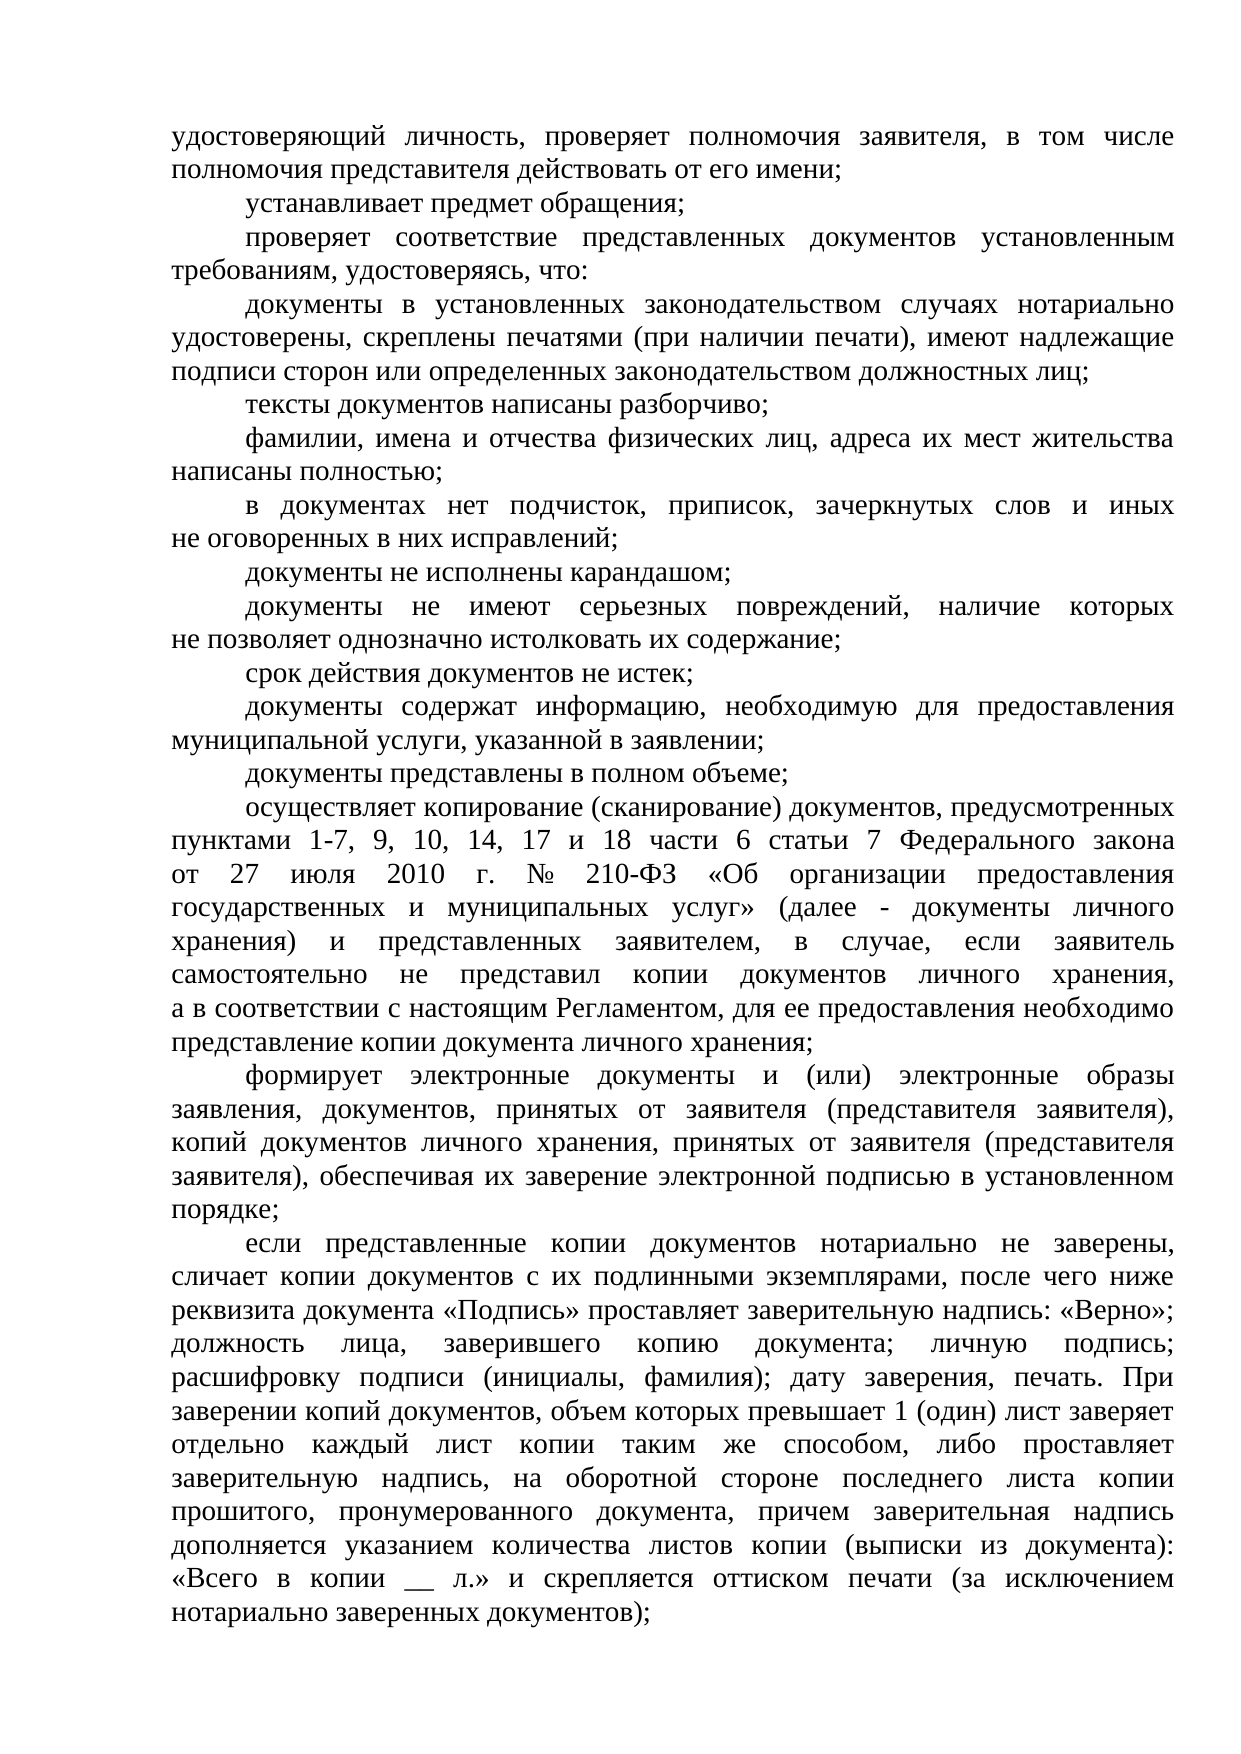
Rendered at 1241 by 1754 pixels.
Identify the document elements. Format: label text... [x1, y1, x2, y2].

text документы представлены в полном объеме; [171, 755, 1175, 789]
text если представленные копии документов нотариально не заверены, сличает копии документов с их подлинными экземплярами, после чего ниже реквизита документа «Подпись» проставляет заверительную надпись: «Верно»; должность лица, заверившего копию документа; личную подпись; расшифровку подписи (инициалы, фамилия); дату заверения, печать. При заверении копий документов, объем которых превышает 1 (один) лист заверяет отдельно каждый лист копии таким же способом, либо проставляет заверительную надпись, на оборотной стороне последнего листа копии прошитого, пронумерованного документа, причем заверительная надпись дополняется указанием количества листов копии (выписки из документа): «Всего в копии __ л.» и скрепляется оттиском печати (за исключением нотариально заверенных документов); [171, 1225, 1175, 1627]
text документы не имеют серьезных повреждений, наличие которых не позволяет однозначно истолковать их содержание; [171, 588, 1175, 655]
text фамилии, имена и отчества физических лиц, адреса их мест жительства написаны полностью; [171, 420, 1175, 487]
text документы в установленных законодательством случаях нотариально удостоверены, скреплены печатями (при наличии печати), имеют надлежащие подписи сторон или определенных законодательством должностных лиц; [171, 286, 1175, 386]
text в документах нет подчисток, приписок, зачеркнутых слов и иных не оговоренных в них исправлений; [171, 487, 1175, 554]
text проверяет соответствие представленных документов установленным требованиям, удостоверяясь, что: [171, 219, 1175, 286]
text срок действия документов не истек; [171, 655, 1175, 688]
text осуществляет копирование (сканирование) документов, предусмотренных пунктами 1-7, 9, 10, 14, 17 и 18 части 6 статьи 7 Федерального закона от 27 июля 2010 г. № 210-ФЗ «Об организации предоставления государственных и муниципальных услуг» (далее - документы личного хранения) и представленных заявителем, в случае, если заявитель самостоятельно не представил копии документов личного хранения, а в соответствии с настоящим Регламентом, для ее предоставления необходимо представление копии документа личного хранения; [171, 789, 1175, 1057]
text документы не исполнены карандашом; [171, 554, 1175, 588]
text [171, 118, 1175, 185]
text устанавливает предмет обращения; [171, 185, 1175, 219]
text тексты документов написаны разборчиво; [171, 386, 1175, 420]
text документы содержат информацию, необходимую для предоставления муниципальной услуги, указанной в заявлении; [171, 688, 1175, 755]
text формирует электронные документы и (или) электронные образы заявления, документов, принятых от заявителя (представителя заявителя), копий документов личного хранения, принятых от заявителя (представителя заявителя), обеспечивая их заверение электронной подписью в установленном порядке; [171, 1057, 1175, 1225]
